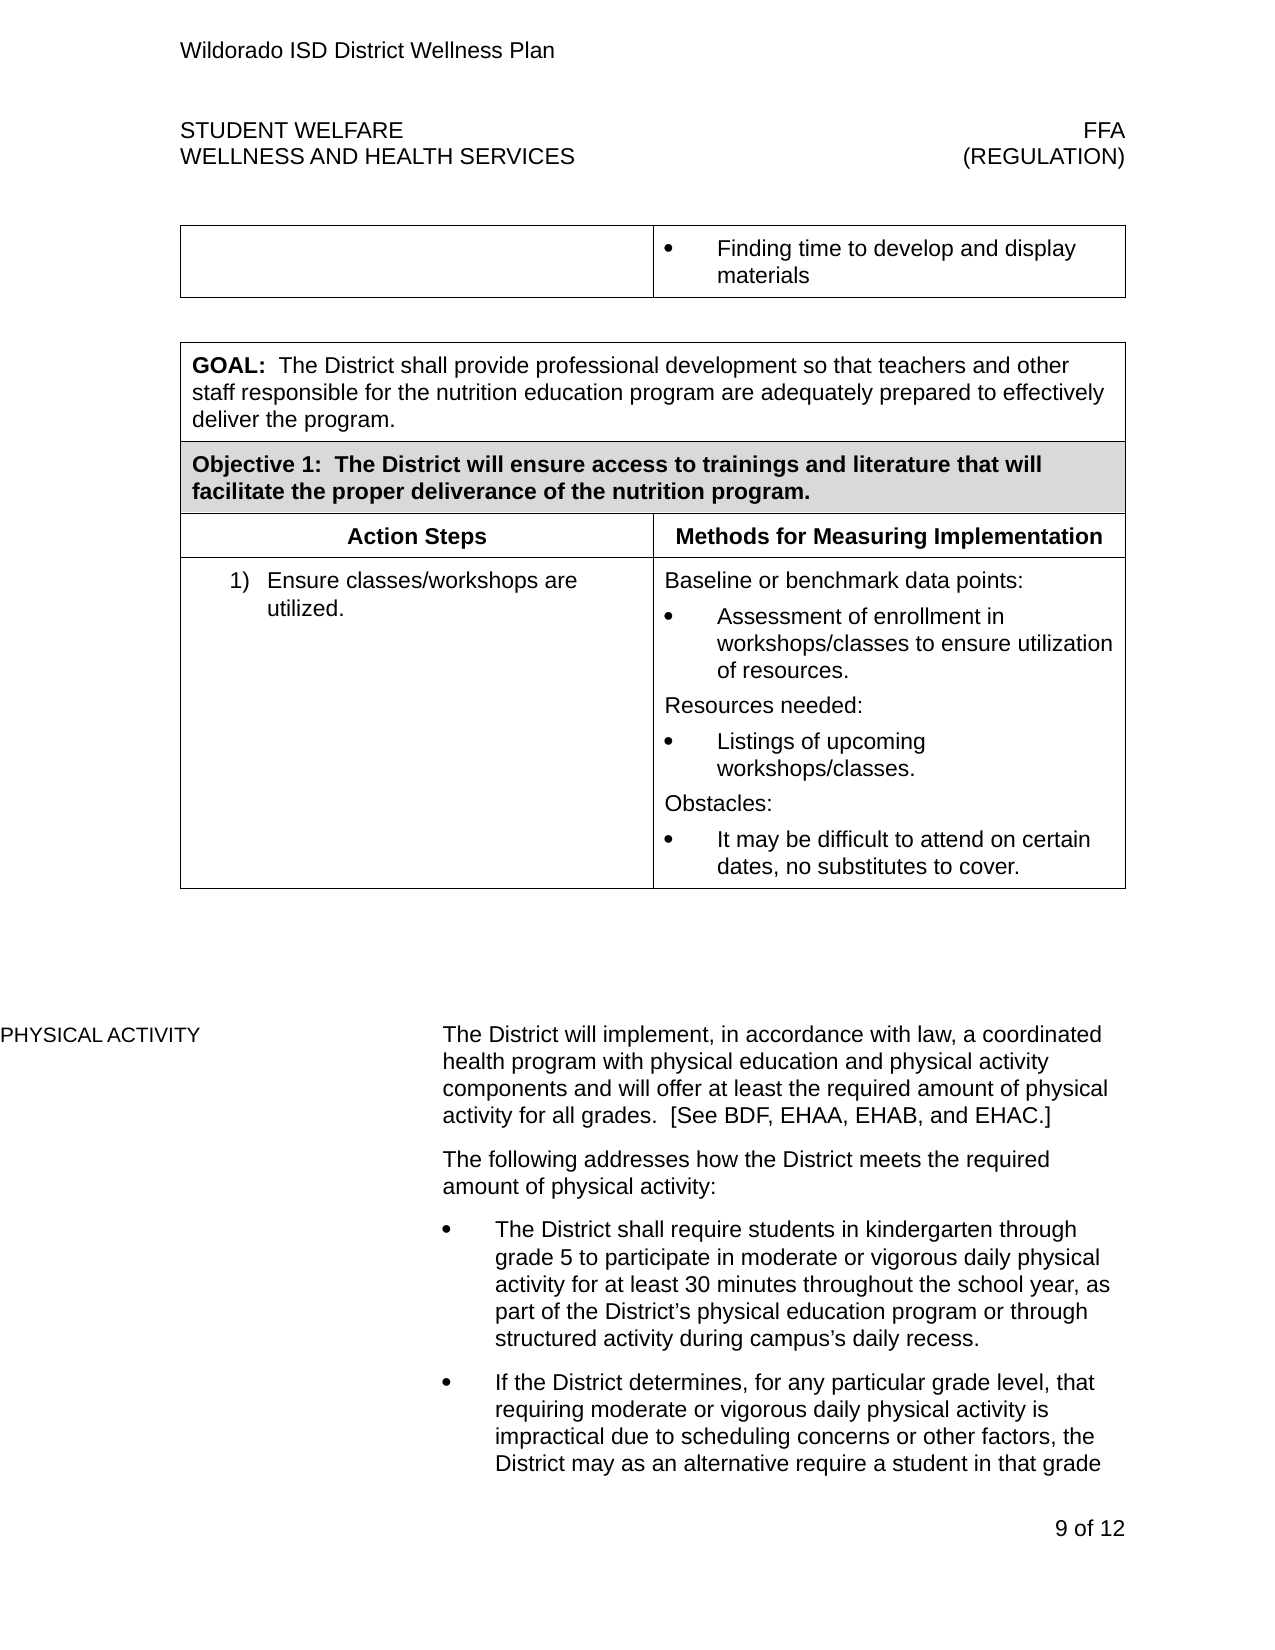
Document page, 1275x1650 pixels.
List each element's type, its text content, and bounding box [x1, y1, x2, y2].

text The District shall require students in kindergarten through grade 5 to participate in moderate or vigorous daily physical activity for at least 30 minutes throughout the school year, as part of the District’s physical education program or through structured activity during campus’s daily recess. [442, 1216, 1125, 1351]
table_cell Ensure classes/workshops are utilized. [181, 558, 653, 887]
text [442, 1368, 1125, 1476]
table_header GOAL: The District shall provide professional development so that teachers and other staff responsible for the nutrition education program are adequately prepared to effectively deliver the program. [181, 343, 1125, 441]
table_cell Methods for Measuring Implementation [654, 514, 1125, 557]
text The following addresses how the District meets the required amount of physical activity: [442, 1145, 1125, 1199]
text PHYSICAL ACTIVITY [0, 1022, 232, 1047]
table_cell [654, 226, 1125, 297]
table_cell Action Steps [181, 514, 653, 557]
text The District will implement, in accordance with law, a coordinated health program with physical education and physical activity components and will offer at least the required amount of physical activity for all grades. [See BDF, EHAA, EHAB, and EHAC.] [442, 1020, 1125, 1128]
table_cell Baseline or benchmark data points: Assessment of enrollment in workshops/classes to ensure utilization of resources. Resources needed: Listings of upcoming workshops/classes. Obstacles: It may be difficult to attend on certain dates, no substitutes to cover. [654, 558, 1125, 887]
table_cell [181, 226, 653, 297]
table_cell Objective 1: The District will ensure access to trainings and literature that will facilitate the proper deliverance of the nutrition program. [181, 442, 1125, 512]
